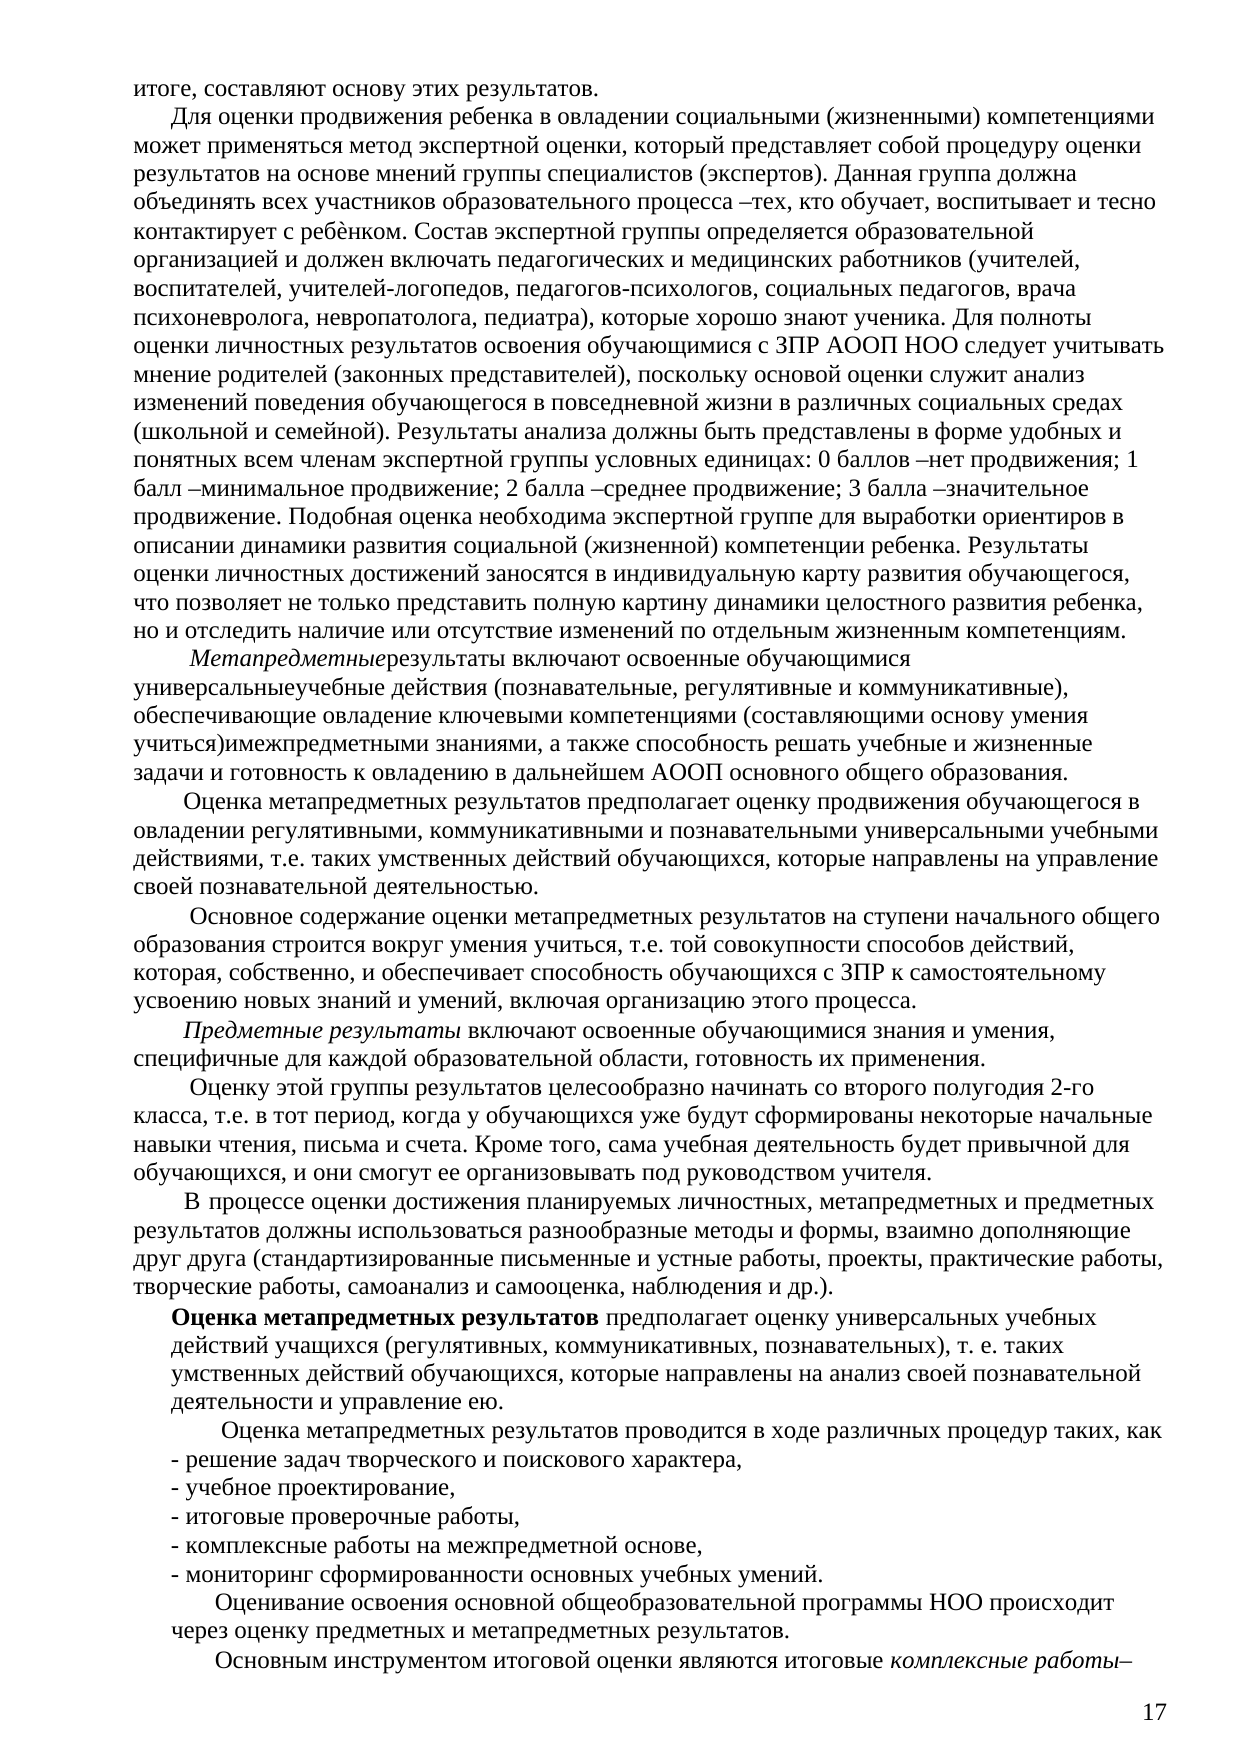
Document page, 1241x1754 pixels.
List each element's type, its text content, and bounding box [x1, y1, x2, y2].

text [133, 74, 1167, 102]
text Оценивание освоения основной общеобразовательной программы НОО происходит через оценку предметных и метапредметных результатов. [171, 1589, 1167, 1644]
text контактирует с ребѐнком. Состав экспертной группы определяется образовательной организацией и должен включать педагогических и медицинских работников (учителей, воспитателей, учителей-логопедов, педагогов-психологов, социальных педагогов, врача психоневролога, невропатолога, педиатра), которые хорошо знают ученика. Для полноты оценки личностных результатов освоения обучающимися с ЗПР АООП НОО следует учитывать мнение родителей (законных представителей), поскольку основой оценки служит анализ изменений поведения обучающегося в повседневной жизни в различных социальных средах (школьной и семейной). Результаты анализа должны быть представлены в форме удобных и понятных всем членам экспертной группы условных единицах: 0 баллов –нет продвижения; 1 балл –минимальное продвижение; 2 балла –среднее продвижение; 3 балла –значительное продвижение. Подобная оценка необходима экспертной группе для выработки ориентиров в описании динамики развития социальной (жизненной) компетенции ребенка. Результаты оценки личностных достижений заносятся в индивидуальную карту развития обучающегося, что позволяет не только представить полную картину динамики целостного развития ребенка, но и отследить наличие или отсутствие изменений по отдельным жизненным компетенциям. [133, 216, 1167, 644]
text Основное содержание оценки метапредметных результатов на ступени начального общего образования строится вокруг умения учиться, т.е. той совокупности способов действий, которая, собственно, и обеспечивает способность обучающихся с ЗПР к самостоятельному усвоению новых знаний и умений, включая организацию этого процесса. [133, 902, 1167, 1014]
text Для оценки продвижения ребенка в овладении социальными (жизненными) компетенциями может применяться метод экспертной оценки, который представляет собой процедуру оценки результатов на основе мнений группы специалистов (экспертов). Данная группа должна объединять всех участников образовательного процесса –тех, кто обучает, воспитывает и тесно [133, 102, 1167, 215]
list учебное проектирование, [171, 1472, 1167, 1501]
list комплексные работы на межпредметной основе, [171, 1530, 1167, 1559]
text Предметные результаты включают освоенные обучающимися знания и умения, специфичные для каждой образовательной области, готовность их применения. [133, 1016, 1167, 1072]
list решение задач творческого и поискового характера, [171, 1444, 1167, 1472]
text Метапредметныерезультаты включают освоенные обучающимися универсальныеучебные действия (познавательные, регулятивные и коммуникативные), обеспечивающие овладение ключевыми компетенциями (составляющими основу умения учиться)имежпредметными знаниями, а также способность решать учебные и жизненные задачи и готовность к овладению в дальнейшем АООП основного общего образования. [133, 644, 1167, 785]
list мониторинг сформированности основных учебных умений. [171, 1559, 1167, 1587]
list процессе оценки достижения планируемых личностных, метапредметных и предметных результатов должны использоваться разнообразные методы и формы, взаимно дополняющие друг друга (стандартизированные письменные и устные работы, проекты, практические работы, творческие работы, самоанализ и самооценка, наблюдения и др.). [133, 1187, 1167, 1300]
text Оценка метапредметных результатов проводится в ходе различных процедур таких, как [221, 1415, 1167, 1444]
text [171, 1646, 1167, 1674]
text Оценку этой группы результатов целесообразно начинать со второго полугодия 2-го класса, т.е. в тот период, когда у обучающихся уже будут сформированы некоторые начальные навыки чтения, письма и счета. Кроме того, сама учебная деятельность будет привычной для обучающихся, и они смогут ее организовывать под руководством учителя. [133, 1073, 1167, 1186]
text Оценка метапредметных результатов предполагает оценку универсальных учебных действий учащихся (регулятивных, коммуникативных, познавательных), т. е. таких умственных действий обучающихся, которые направлены на анализ своей познавательной деятельности и управление ею. [171, 1303, 1167, 1415]
text Оценка метапредметных результатов предполагает оценку продвижения обучающегося в овладении регулятивными, коммуникативными и познавательными универсальными учебными действиями, т.е. таких умственных действий обучающихся, которые направлены на управление своей познавательной деятельностью. [133, 787, 1167, 900]
list итоговые проверочные работы, [171, 1501, 1167, 1530]
